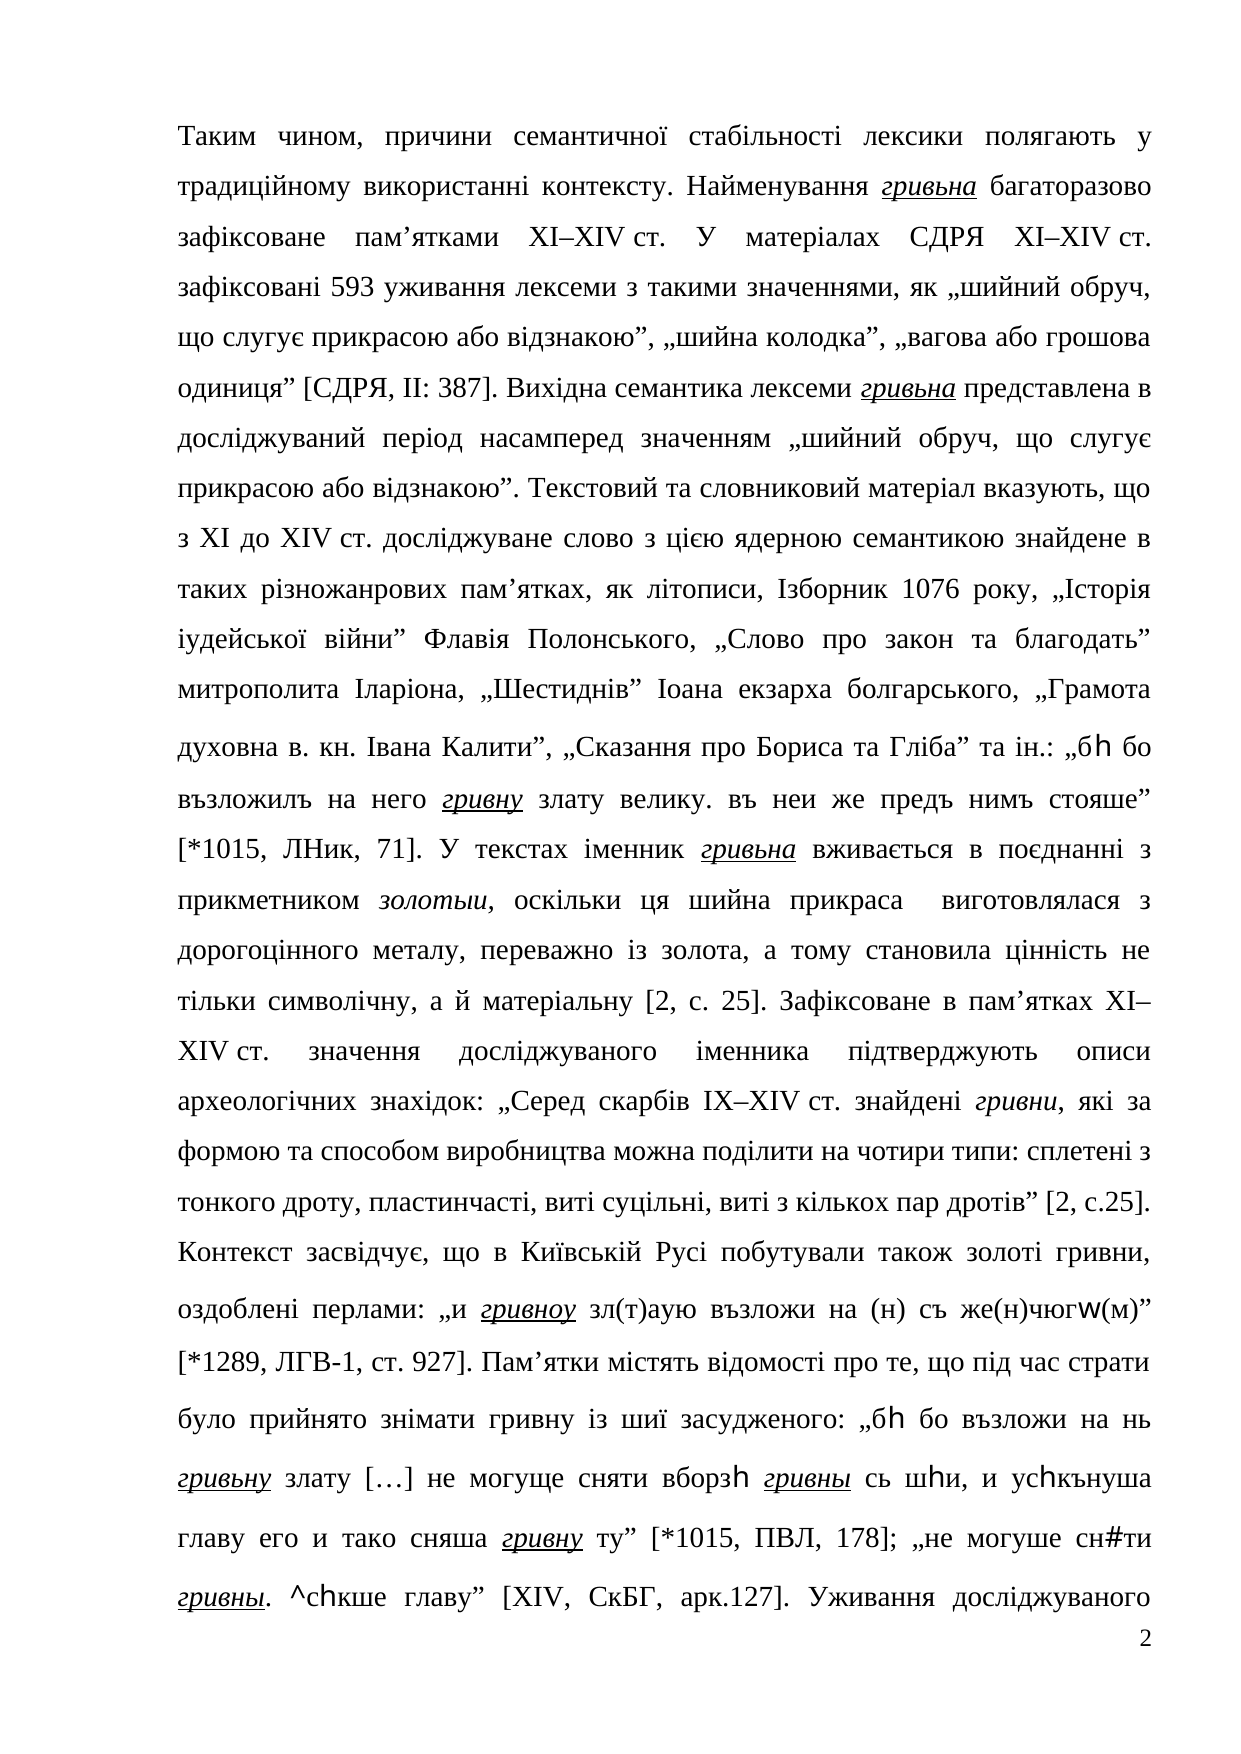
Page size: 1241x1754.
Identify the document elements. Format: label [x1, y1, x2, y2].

text [177, 118, 1152, 1615]
